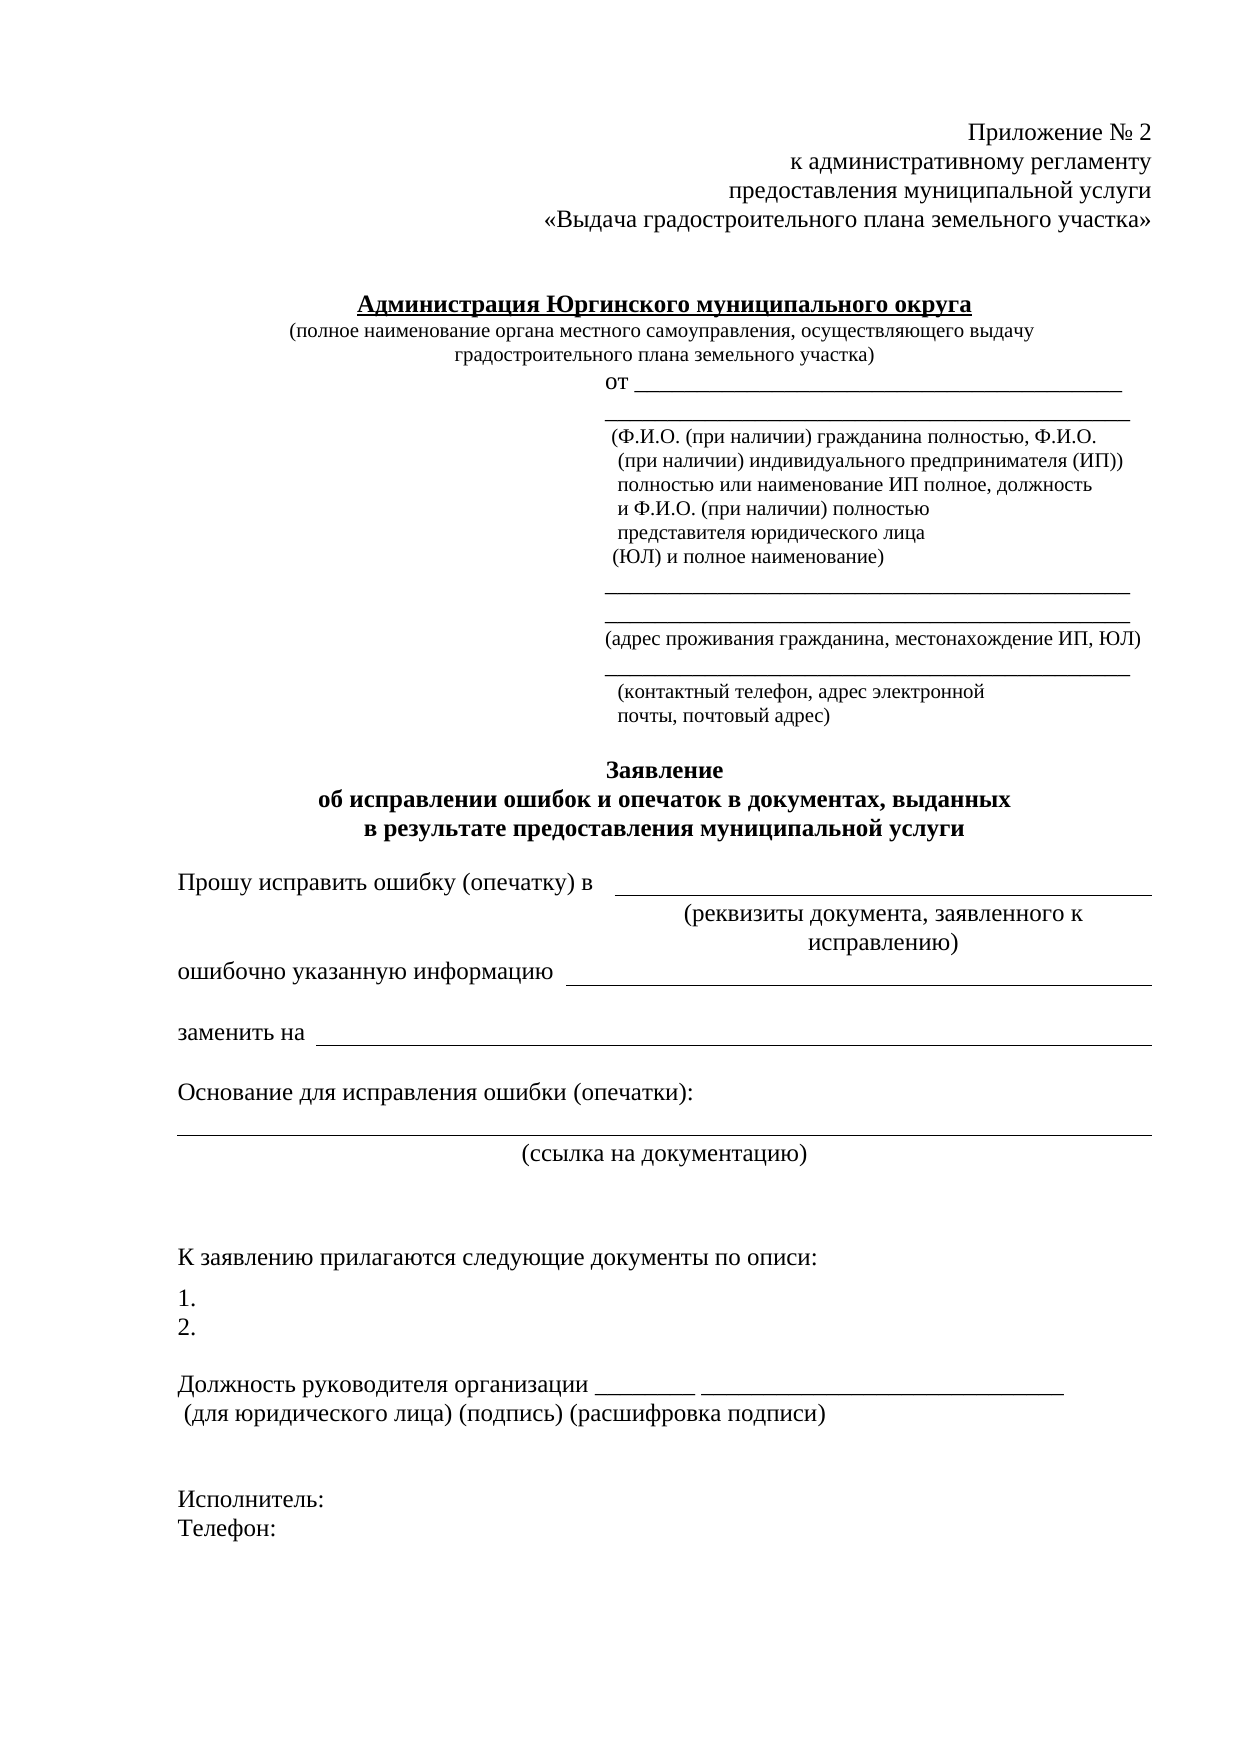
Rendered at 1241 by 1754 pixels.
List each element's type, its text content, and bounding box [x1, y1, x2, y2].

text __________________________________________ [398, 395, 1152, 424]
text (контактный телефон, адрес электронной [398, 678, 1152, 703]
text (полное наименование органа местного самоуправления, осуществляющего выдачу градостроительного плана земельного участка) [177, 318, 1152, 366]
text заменить на [177, 1017, 1152, 1045]
text __________________________________________ [398, 650, 1152, 678]
text (ЮЛ) и полное наименование) [398, 544, 1137, 568]
text __________________________________________ [398, 597, 1152, 626]
text представителя юридического лица [398, 520, 1137, 544]
text (ссылка на документацию) [177, 1136, 1152, 1167]
text Основание для исправления ошибки (опечатки): [177, 1077, 1152, 1106]
text «Выдача градостроительного плана земельного участка» [177, 204, 1152, 232]
text об исправлении ошибок и опечаток в документах, выданных в результате предоставления муниципальной услуги [177, 784, 1152, 842]
text Должность руководителя организации ________ _____________________________ [177, 1369, 1152, 1398]
text (при наличии) индивидуального предпринимателя (ИП)) [576, 448, 1137, 472]
text полностью или наименование ИП полное, должность [398, 472, 1137, 496]
text Прошу исправить ошибку (опечатку) в [177, 867, 1152, 895]
text __________________________________________ [398, 568, 1152, 597]
text Администрация Юргинского муниципального округа [177, 289, 1152, 318]
text Телефон: [177, 1513, 1152, 1542]
text от _______________________________________ [398, 366, 1152, 395]
text Приложение № 2 [177, 117, 1152, 146]
text 2. [177, 1312, 1152, 1340]
text предоставления муниципальной услуги [177, 175, 1152, 204]
text (Ф.И.О. (при наличии) гражданина полностью, Ф.И.О. [398, 424, 1137, 448]
text (реквизиты документа, заявленного к исправлению) [615, 896, 1152, 956]
text к административному регламенту [177, 146, 1152, 175]
text (адрес проживания гражданина, местонахождение ИП, ЮЛ) [398, 626, 1152, 650]
text К заявлению прилагаются следующие документы по описи: [177, 1242, 1152, 1270]
text (для юридического лица) (подпись) (расшифровка подписи) [177, 1398, 1152, 1427]
text Исполнитель: [177, 1484, 1152, 1513]
text 1. [177, 1283, 1152, 1312]
text Заявление [177, 755, 1152, 784]
text и Ф.И.О. (при наличии) полностью [398, 496, 1137, 520]
text ошибочно указанную информацию [177, 956, 1152, 985]
text почты, почтовый адрес) [398, 703, 1152, 727]
